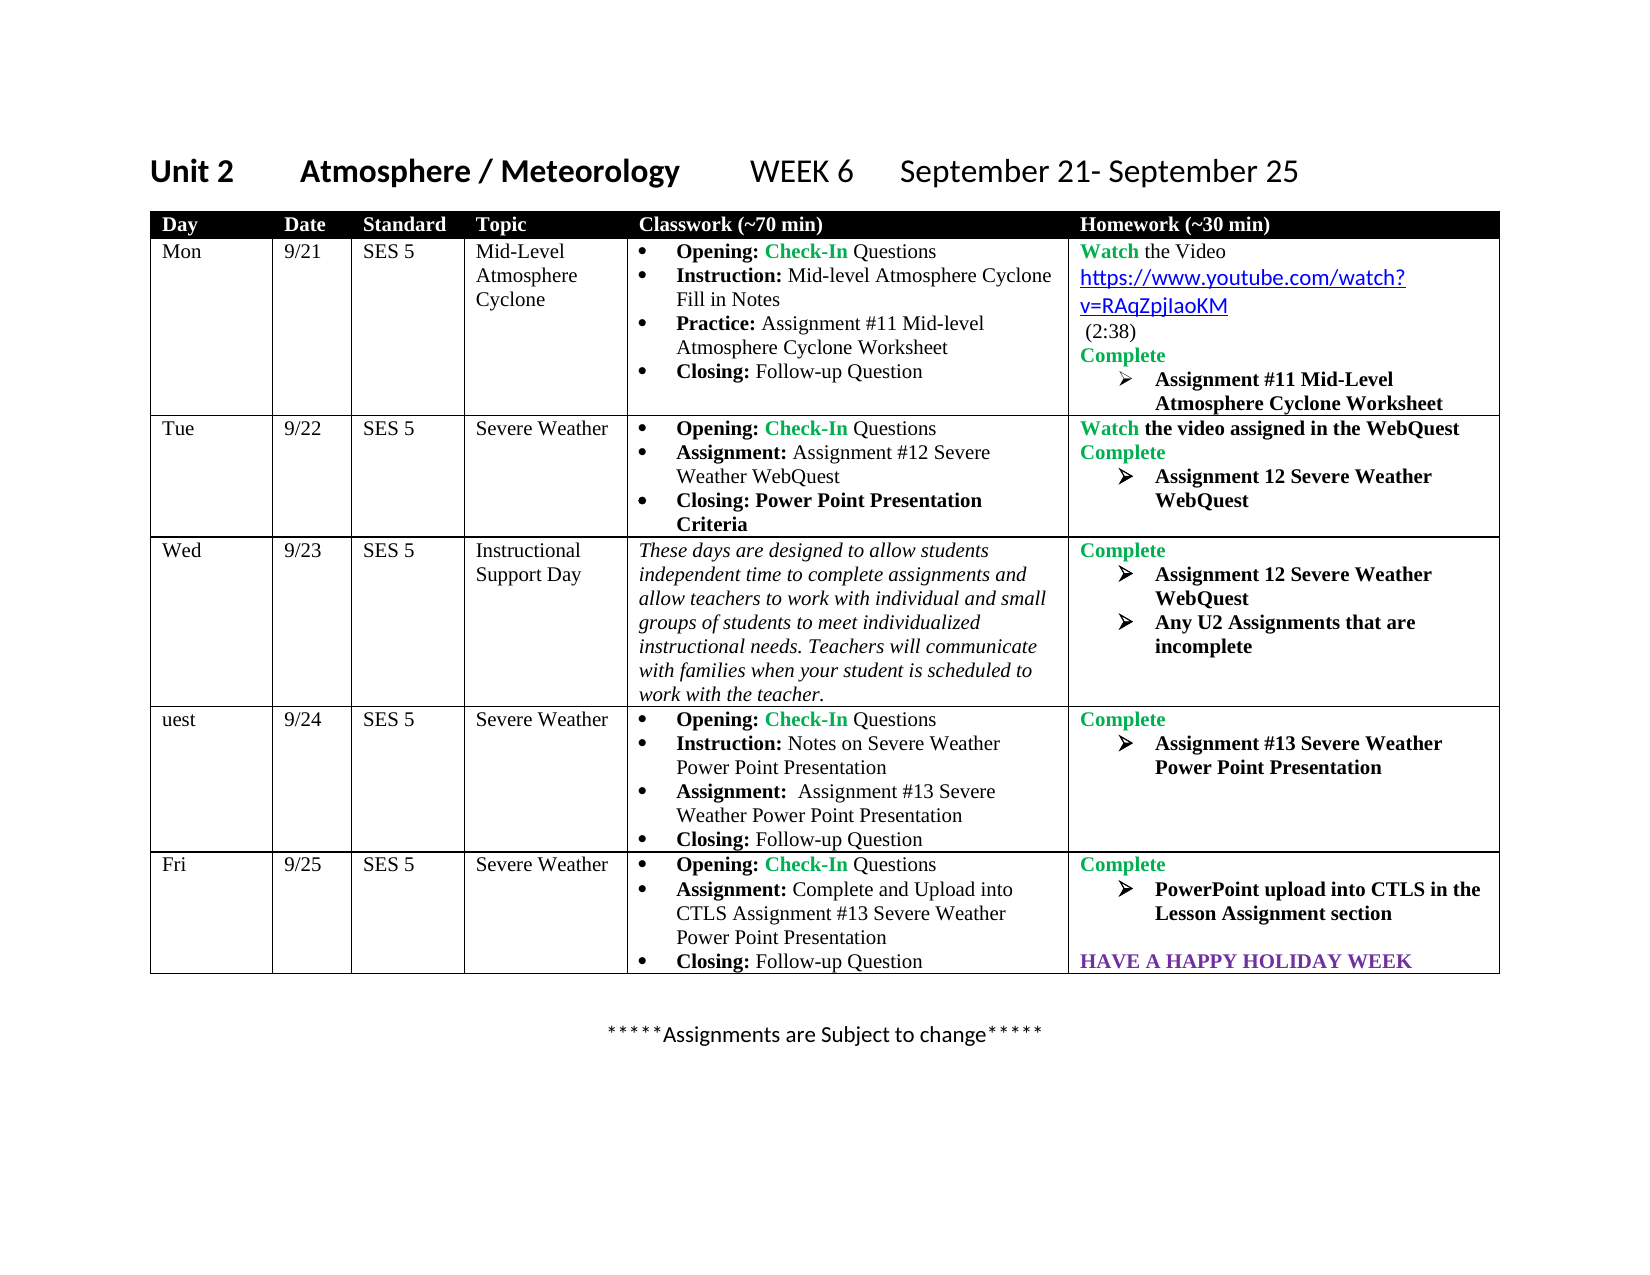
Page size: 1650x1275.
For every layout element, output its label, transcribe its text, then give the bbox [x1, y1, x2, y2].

table_cell SES 5 [352, 853, 464, 973]
table_cell 9/22 [273, 416, 351, 536]
table_cell Severe Weather [465, 853, 627, 973]
text Unit 2 Atmosphere / Meteorology WEEK 6 September 21- September 25 [150, 150, 1500, 191]
table_cell Opening: Check-In Questions Instruction: Mid-level Atmosphere Cyclone Fill in Notes Practice: Assignment #11 Mid-level Atmosphere Cyclone Worksheet Closing: Follow-up Question [628, 239, 1068, 415]
table_cell Severe Weather [465, 416, 627, 536]
table_cell Mon [151, 239, 272, 415]
table_cell SES 5 [352, 707, 464, 851]
table_cell 9/25 [273, 853, 351, 973]
table_cell Opening: Check-In Questions Assignment: Assignment #12 Severe Weather WebQuest Closing: Power Point Presentation Criteria [628, 416, 1068, 536]
table_cell Complete PowerPoint upload into CTLS in the Lesson Assignment section HAVE A HAPPY HOLIDAY WEEK [1069, 853, 1499, 973]
table_cell 9/21 [273, 239, 351, 415]
table_cell 9/24 [273, 707, 351, 851]
table_cell Opening: Check-In Questions Instruction: Notes on Severe Weather Power Point Presentation Assignment: Assignment #13 Severe Weather Power Point Presentation Closing: Follow-up Question [628, 707, 1068, 851]
table_cell Complete Assignment 12 Severe Weather WebQuest Any U2 Assignments that are incomplete [1069, 538, 1499, 706]
table_header Standard [352, 212, 464, 238]
table_cell Wed [151, 538, 272, 706]
table_cell SES 5 [352, 416, 464, 536]
table_cell SES 5 [352, 239, 464, 415]
table_cell Instructional Support Day [465, 538, 627, 706]
table_cell Watch the video assigned in the WebQuest Complete Assignment 12 Severe Weather WebQuest [1069, 416, 1499, 536]
table_header Homework (~30 min) [1069, 212, 1499, 238]
table_cell These days are designed to allow students independent time to complete assignments and allow teachers to work with individual and small groups of students to meet individualized instructional needs. Teachers will communicate with families when your student is scheduled to work with the teacher. [628, 538, 1068, 706]
table_cell Severe Weather [465, 707, 627, 851]
table_cell uest [151, 707, 272, 851]
table_header Classwork (~70 min) [628, 212, 1068, 238]
table_cell Watch the Video https://www.youtube.com/watch?v=RAqZpjIaoKM (2:38) Complete Assignment #11 Mid-Level Atmosphere Cyclone Worksheet [1069, 239, 1499, 415]
table_cell Tue [151, 416, 272, 536]
table_cell Opening: Check-In Questions Assignment: Complete and Upload into CTLS Assignment #13 Severe Weather Power Point Presentation Closing: Follow-up Question [628, 853, 1068, 973]
table_cell Mid-Level Atmosphere Cyclone [465, 239, 627, 415]
table_cell 9/23 [273, 538, 351, 706]
table_cell Fri [151, 853, 272, 973]
table_cell SES 5 [352, 538, 464, 706]
table_cell Complete Assignment #13 Severe Weather Power Point Presentation [1069, 707, 1499, 851]
table_header Date [273, 212, 351, 238]
text *****Assignments are Subject to change***** [150, 1021, 1500, 1049]
table_header Day [151, 212, 272, 238]
table_header Topic [465, 212, 627, 238]
